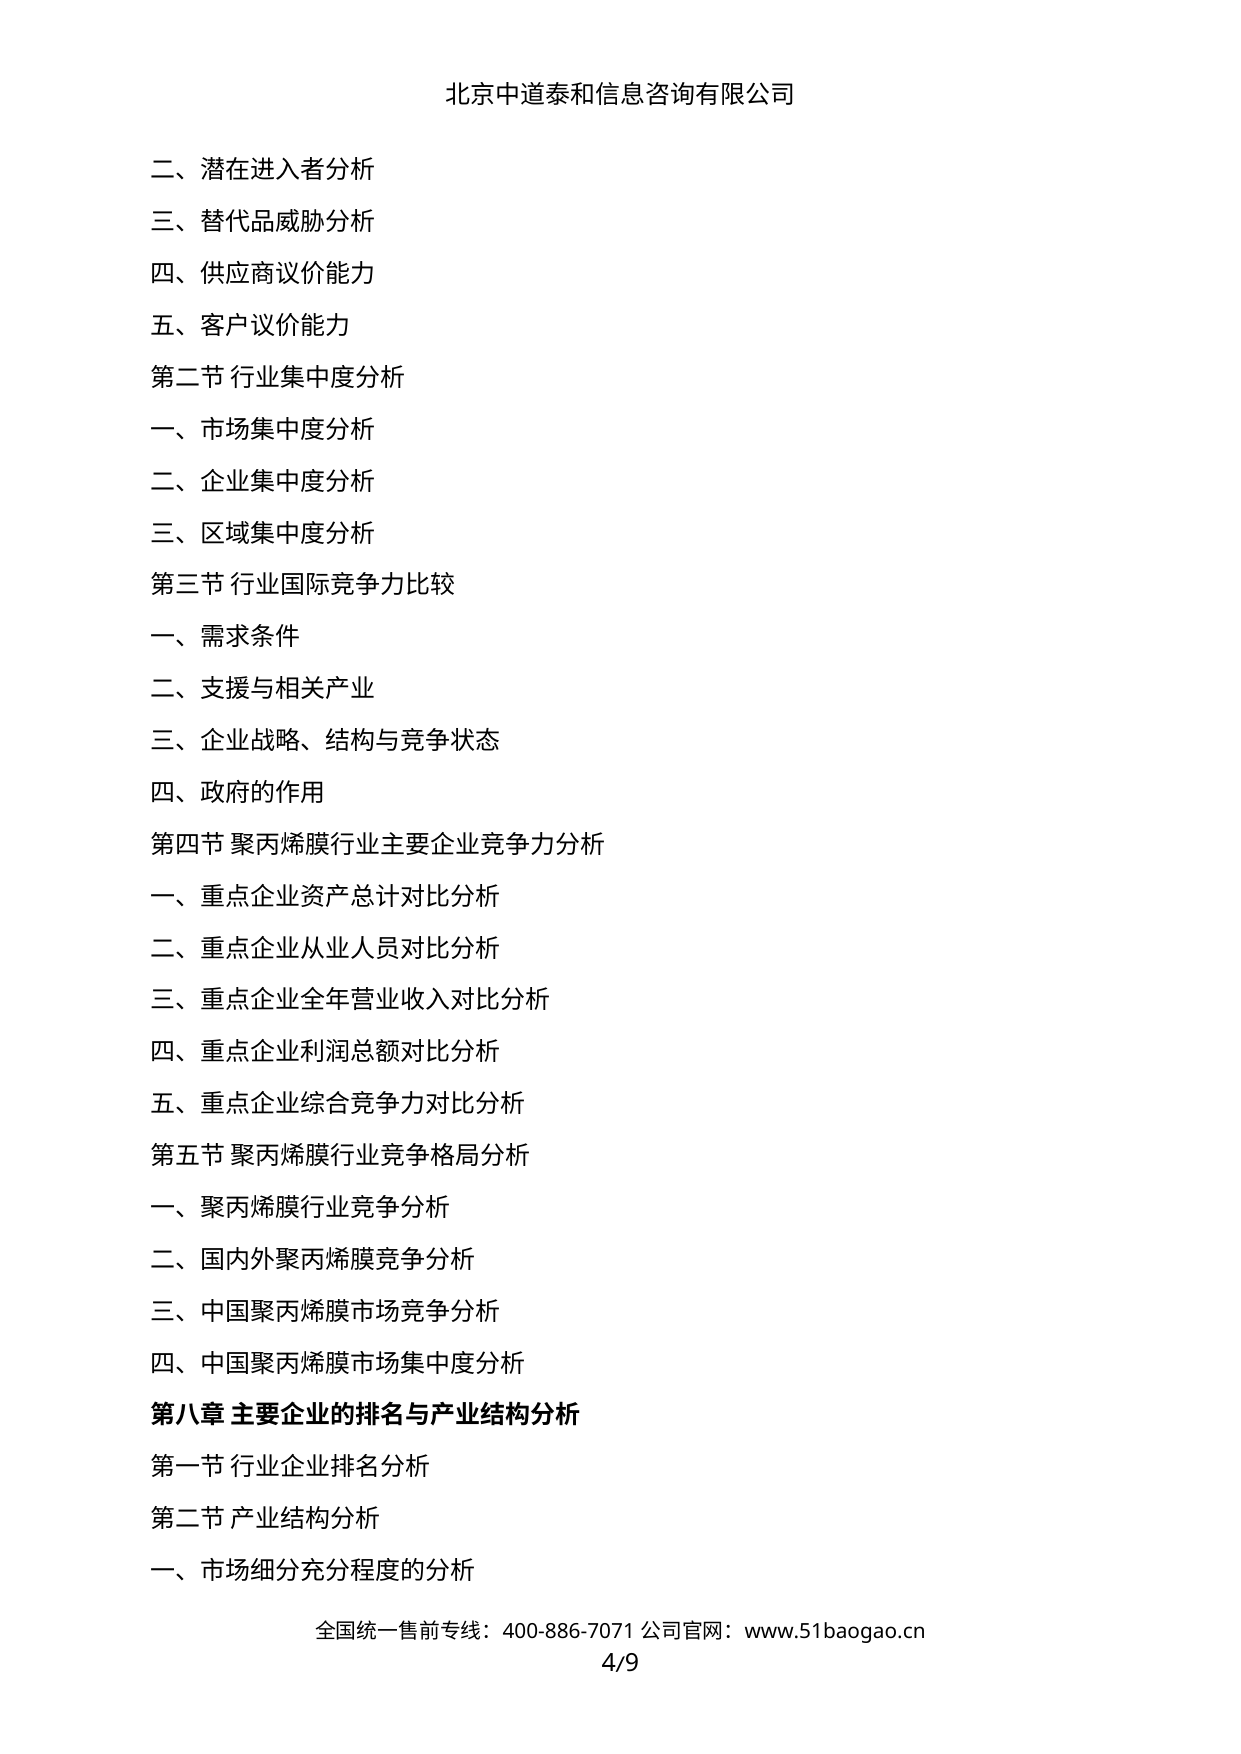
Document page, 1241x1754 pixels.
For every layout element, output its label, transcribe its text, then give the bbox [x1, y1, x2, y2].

text 第四节 聚丙烯膜行业主要企业竞争力分析 [150, 824, 1090, 861]
text 三、企业战略、结构与竞争状态 [150, 721, 1090, 757]
text 四、供应商议价能力 [150, 254, 1090, 290]
text 第二节 行业集中度分析 [150, 357, 1090, 394]
text 二、重点企业从业人员对比分析 [150, 928, 1090, 964]
text 第五节 聚丙烯膜行业竞争格局分析 [150, 1136, 1090, 1172]
text 四、政府的作用 [150, 772, 1090, 809]
text 一、市场集中度分析 [150, 409, 1090, 446]
text 二、国内外聚丙烯膜竞争分析 [150, 1239, 1090, 1276]
text 二、潜在进入者分析 [150, 150, 1090, 186]
text 第三节 行业国际竞争力比较 [150, 565, 1090, 601]
text 三、中国聚丙烯膜市场竞争分析 [150, 1291, 1090, 1327]
text 四、重点企业利润总额对比分析 [150, 1032, 1090, 1068]
text 三、替代品威胁分析 [150, 202, 1090, 238]
text 四、中国聚丙烯膜市场集中度分析 [150, 1343, 1090, 1379]
text 第八章 主要企业的排名与产业结构分析 [150, 1395, 1090, 1431]
text 一、市场细分充分程度的分析 [150, 1551, 1090, 1587]
text 二、企业集中度分析 [150, 461, 1090, 497]
text 第一节 行业企业排名分析 [150, 1447, 1090, 1483]
text 三、区域集中度分析 [150, 513, 1090, 549]
text 三、重点企业全年营业收入对比分析 [150, 980, 1090, 1016]
text 一、需求条件 [150, 617, 1090, 653]
text 第二节 产业结构分析 [150, 1499, 1090, 1535]
text 五、客户议价能力 [150, 306, 1090, 342]
text 二、支援与相关产业 [150, 669, 1090, 705]
text 一、重点企业资产总计对比分析 [150, 876, 1090, 912]
text 五、重点企业综合竞争力对比分析 [150, 1084, 1090, 1120]
text 一、聚丙烯膜行业竞争分析 [150, 1187, 1090, 1224]
